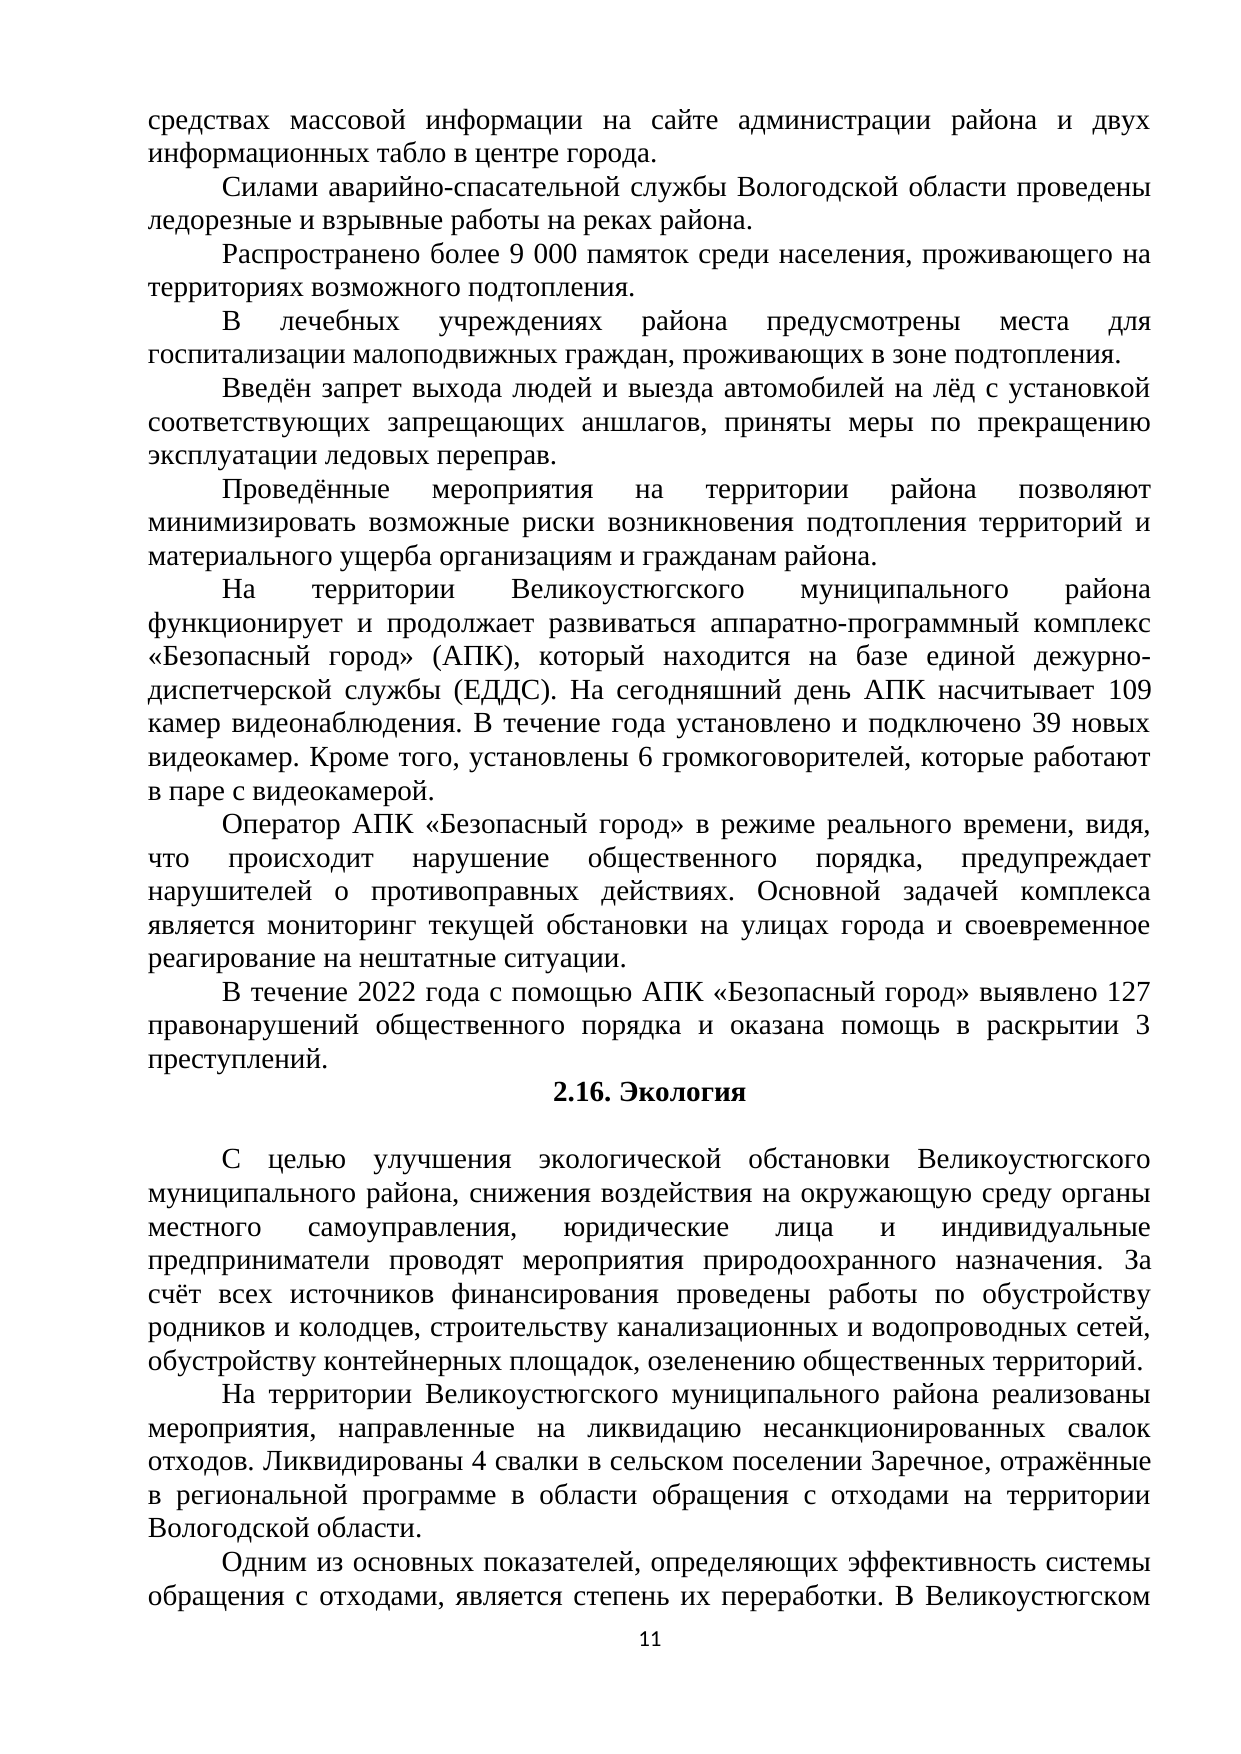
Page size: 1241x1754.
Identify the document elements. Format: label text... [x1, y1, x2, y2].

text С целью улучшения экологической обстановки Великоустюгского муниципального района, снижения воздействия на окружающую среду органы местного самоуправления, юридические лица и индивидуальные предприниматели проводят мероприятия природоохранного назначения. За счёт всех источников финансирования проведены работы по обустройству родников и колодцев, строительству канализационных и водопроводных сетей, обустройству контейнерных площадок, озеленению общественных территорий. [148, 1142, 1152, 1376]
text Распространено более 9 000 памяток среди населения, проживающего на территориях возможного подтопления. [148, 236, 1152, 303]
text Оператор АПК «Безопасный город» в режиме реального времени, видя, что происходит нарушение общественного порядка, предупреждает нарушителей о противоправных действиях. Основной задачей комплекса является мониторинг текущей обстановки на улицах города и своевременное реагирование на нештатные ситуации. [148, 806, 1152, 974]
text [148, 1544, 1152, 1611]
text Силами аварийно-спасательной службы Вологодской области проведены ледорезные и взрывные работы на реках района. [148, 169, 1152, 236]
text Введён запрет выхода людей и выезда автомобилей на лёд с установкой соответствующих запрещающих аншлагов, приняты меры по прекращению эксплуатации ледовых переправ. [148, 370, 1152, 471]
text На территории Великоустюгского муниципального района функционирует и продолжает развиваться аппаратно-программный комплекс «Безопасный город» (АПК), который находится на базе единой дежурно-диспетчерской службы (ЕДДС). На сегодняшний день АПК насчитывает 109 камер видеонаблюдения. В течение года установлено и подключено 39 новых видеокамер. Кроме того, установлены 6 громкоговорителей, которые работают в паре с видеокамерой. [148, 571, 1152, 806]
text В лечебных учреждениях района предусмотрены места для госпитализации малоподвижных граждан, проживающих в зоне подтопления. [148, 303, 1152, 370]
text Проведённые мероприятия на территории района позволяют минимизировать возможные риски возникновения подтопления территорий и материального ущерба организациям и гражданам района. [148, 471, 1152, 571]
text 2.16. Экология [148, 1074, 1152, 1108]
text На территории Великоустюгского муниципального района реализованы мероприятия, направленные на ликвидацию несанкционированных свалок отходов. Ликвидированы 4 свалки в сельском поселении Заречное, отражённые в региональной программе в области обращения с отходами на территории Вологодской области. [148, 1376, 1152, 1544]
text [148, 102, 1152, 169]
text В течение 2022 года с помощью АПК «Безопасный город» выявлено 127 правонарушений общественного порядка и оказана помощь в раскрытии 3 преступлений. [148, 974, 1152, 1074]
